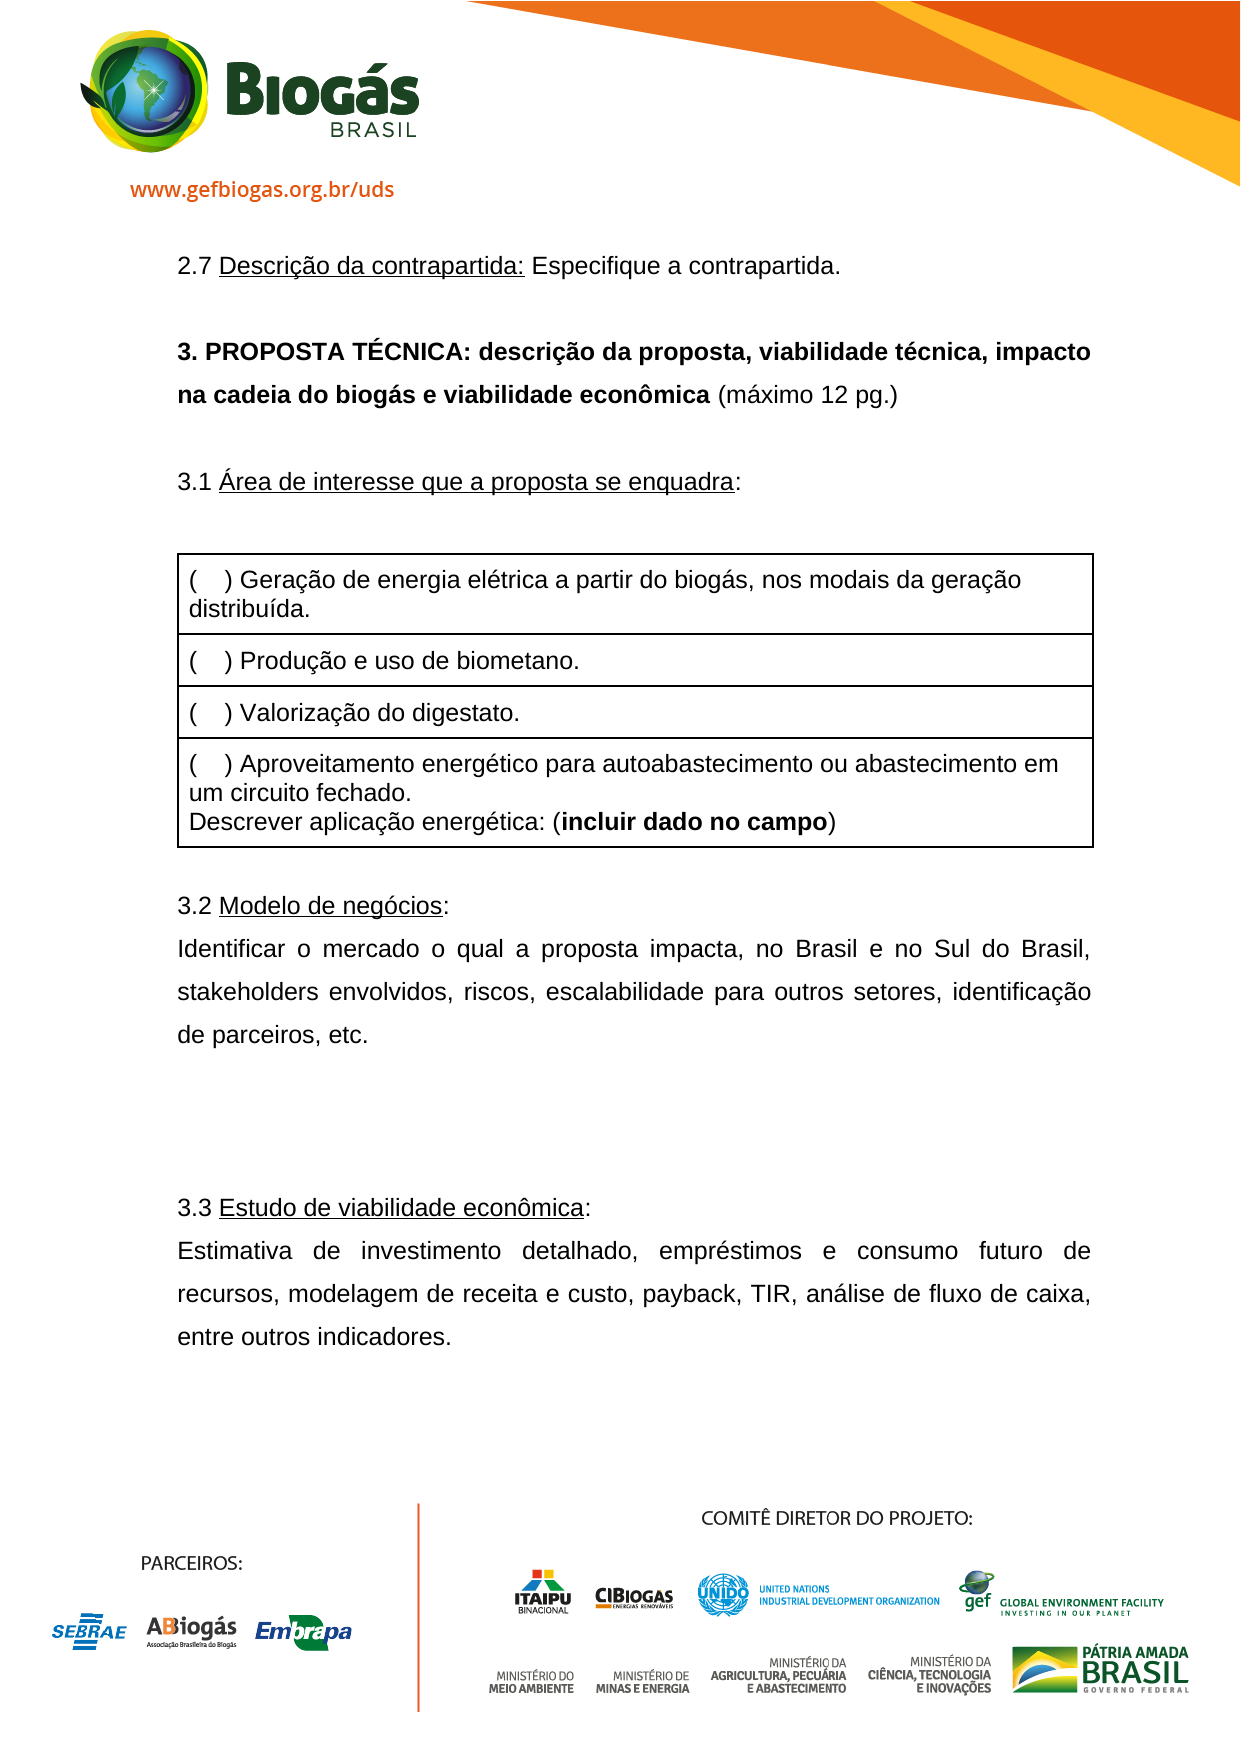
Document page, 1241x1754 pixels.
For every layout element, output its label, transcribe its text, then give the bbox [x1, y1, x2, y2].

text 3.2 Modelo de negócios: [177, 891, 1093, 920]
text 3.1 Área de interesse que a proposta se enquadra: [177, 467, 1093, 495]
text Identificar o mercado o qual a proposta impacta, no Brasil e no Sul do Brasil, stakeholders envolvidos, riscos, escalabilidade para outros setores, identificação de parceiros, etc. [177, 934, 1093, 1049]
picture [3, 1, 1241, 1749]
table_header ( ) Geração de energia elétrica a partir do biogás, nos modais da geração distribuída. [179, 555, 1092, 633]
table_cell ( ) Valorização do digestato. [179, 687, 1092, 737]
text 2.7 Descrição da contrapartida: Especifique a contrapartida. [177, 251, 1093, 280]
text Estimativa de investimento detalhado, empréstimos e consumo futuro de recursos, modelagem de receita e custo, payback, TIR, análise de fluxo de caixa, entre outros indicadores. [177, 1236, 1093, 1351]
table_cell ( ) Aproveitamento energético para autoabastecimento ou abastecimento em um circuito fechado. Descrever aplicação energética: (incluir dado no campo) [179, 739, 1092, 846]
text 3.3 Estudo de viabilidade econômica: [177, 1193, 1093, 1222]
table_cell ( ) Produção e uso de biometano. [179, 635, 1092, 685]
text 3. PROPOSTA TÉCNICA: descrição da proposta, viabilidade técnica, impacto na cadeia do biogás e viabilidade econômica (máximo 12 pg.) [177, 337, 1093, 409]
